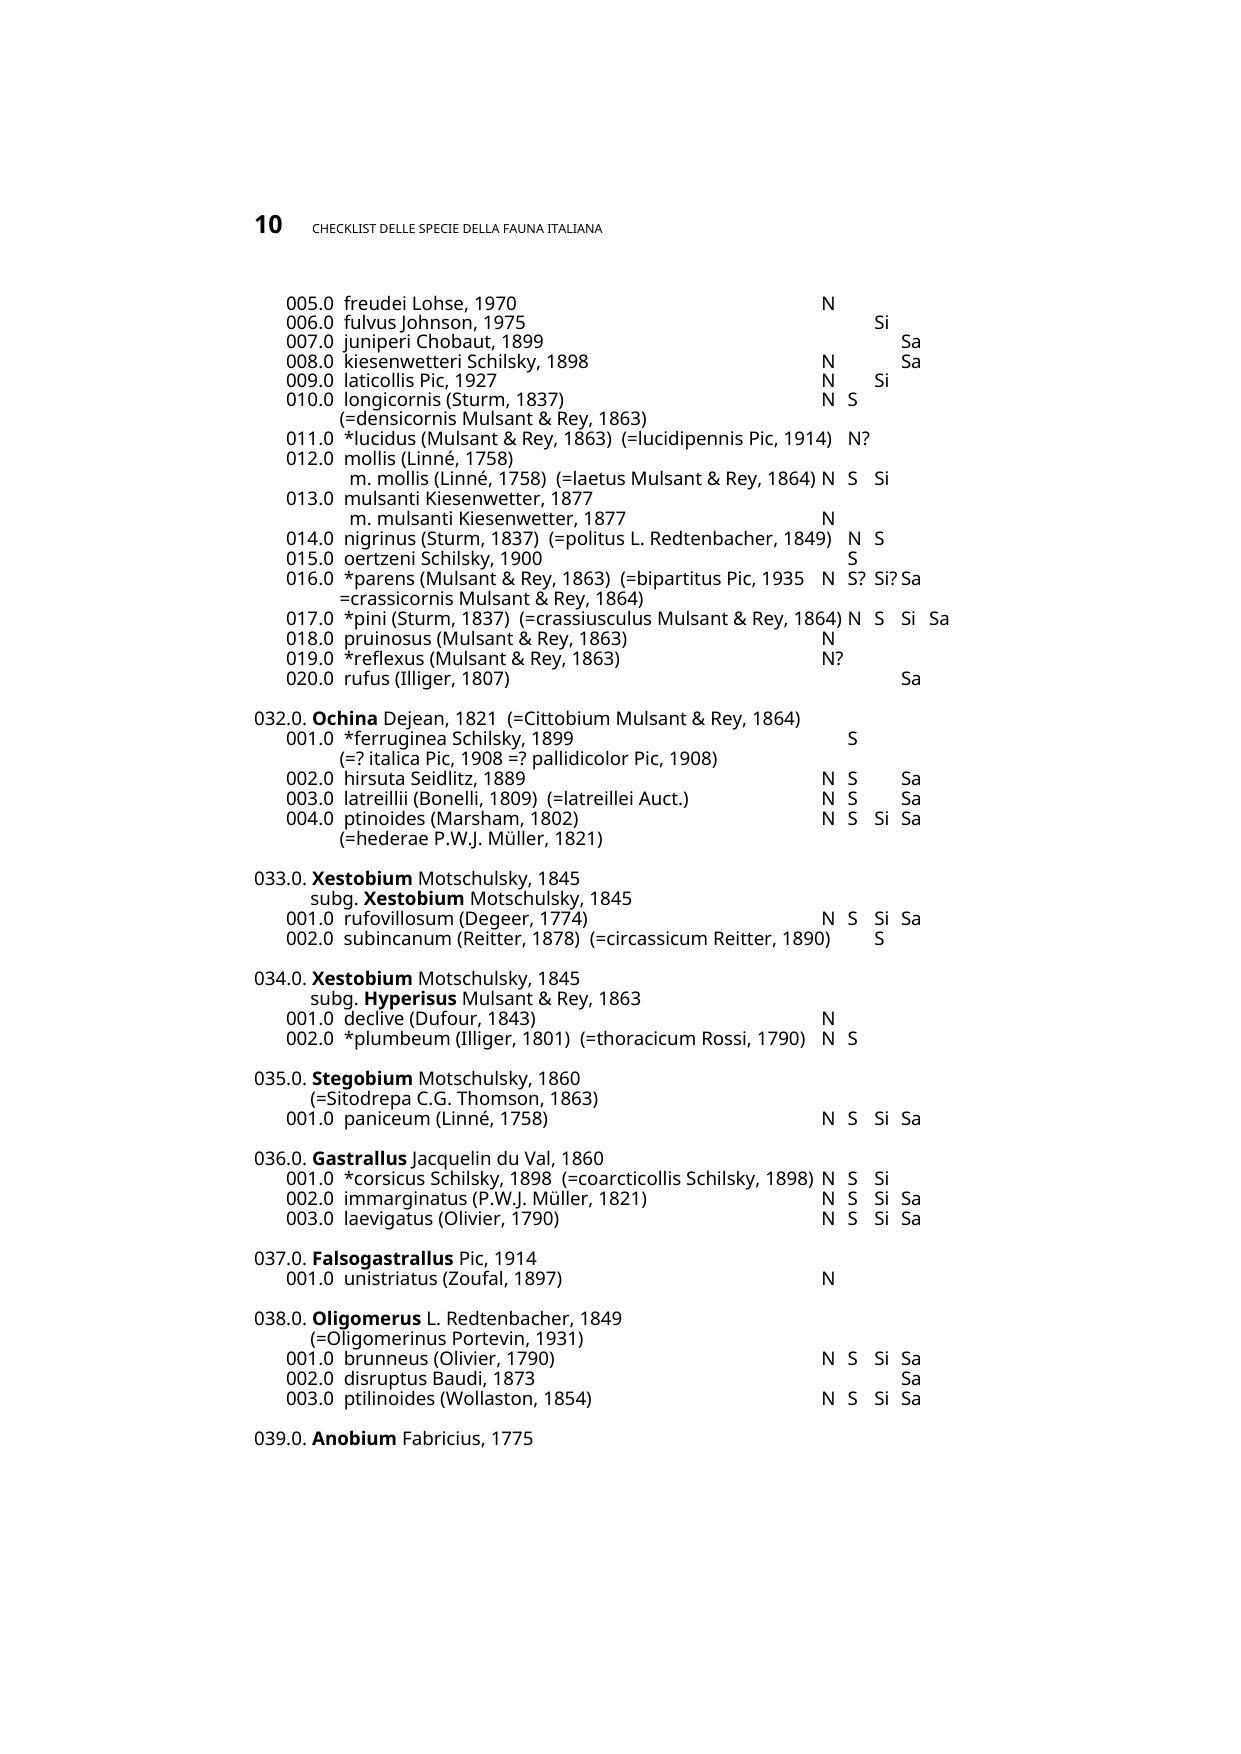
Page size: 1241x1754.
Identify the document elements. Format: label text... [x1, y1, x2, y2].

text m. mulsanti Kiesenwetter, 1877 N [254, 509, 1004, 529]
text 036.0. Gastrallus Jacquelin du Val, 1860 [254, 1149, 1004, 1169]
text 035.0. Stegobium Motschulsky, 1860 [254, 1069, 1004, 1089]
text 002.0 hirsuta Seidlitz, 1889 N S Sa [254, 769, 1004, 789]
text 002.0 subincanum (Reitter, 1878) (=circassicum Reitter, 1890) S [254, 929, 1004, 949]
text =crassicornis Mulsant & Rey, 1864) [254, 589, 1004, 609]
text (=hederae P.W.J. Müller, 1821) [254, 829, 1004, 849]
text 001.0 paniceum (Linné, 1758) N S Si Sa [254, 1109, 1004, 1129]
text subg. Hyperisus Mulsant & Rey, 1863 [254, 989, 1004, 1009]
text (=Oligomerinus Portevin, 1931) [254, 1329, 1004, 1349]
text 006.0 fulvus Johnson, 1975 Si [254, 314, 1004, 334]
text 033.0. Xestobium Motschulsky, 1845 [254, 869, 1004, 889]
text 015.0 oertzeni Schilsky, 1900 S [254, 549, 1004, 569]
text 001.0 unistriatus (Zoufal, 1897) N [254, 1269, 1004, 1289]
text 009.0 laticollis Pic, 1927 N Si [254, 372, 1004, 391]
text 002.0 immarginatus (P.W.J. Müller, 1821) N S Si Sa [254, 1189, 1004, 1209]
text 018.0 pruinosus (Mulsant & Rey, 1863) N [254, 629, 1004, 649]
text 008.0 kiesenwetteri Schilsky, 1898 N Sa [254, 353, 1004, 372]
text 011.0 *lucidus (Mulsant & Rey, 1863) (=lucidipennis Pic, 1914) N? [254, 429, 1004, 449]
text 003.0 latreillii (Bonelli, 1809) (=latreillei Auct.) N S Sa [254, 789, 1004, 809]
text 038.0. Oligomerus L. Redtenbacher, 1849 [254, 1309, 1004, 1329]
text 017.0 *pini (Sturm, 1837) (=crassiusculus Mulsant & Rey, 1864) N S Si Sa [254, 609, 1004, 629]
text 016.0 *parens (Mulsant & Rey, 1863) (=bipartitus Pic, 1935 N S? Si? Sa [254, 569, 1004, 589]
text 002.0 *plumbeum (Illiger, 1801) (=thoracicum Rossi, 1790) N S [254, 1029, 1004, 1049]
text 037.0. Falsogastrallus Pic, 1914 [254, 1249, 1004, 1269]
text 013.0 mulsanti Kiesenwetter, 1877 [254, 489, 1004, 509]
text 001.0 *ferruginea Schilsky, 1899 S [254, 729, 1004, 749]
text 001.0 rufovillosum (Degeer, 1774) N S Si Sa [254, 909, 1004, 929]
text 019.0 *reflexus (Mulsant & Rey, 1863) N? [254, 649, 1004, 669]
text 005.0 freudei Lohse, 1970 N [254, 295, 1004, 314]
text 039.0. Anobium Fabricius, 1775 [254, 1429, 1004, 1449]
text (=Sitodrepa C.G. Thomson, 1863) [254, 1089, 1004, 1109]
text 001.0 *corsicus Schilsky, 1898 (=coarcticollis Schilsky, 1898) N S Si [254, 1169, 1004, 1189]
text 014.0 nigrinus (Sturm, 1837) (=politus L. Redtenbacher, 1849) N S [254, 529, 1004, 549]
text 032.0. Ochina Dejean, 1821 (=Cittobium Mulsant & Rey, 1864) [254, 709, 1004, 729]
text (=densicornis Mulsant & Rey, 1863) [254, 410, 1004, 429]
text 003.0 ptilinoides (Wollaston, 1854) N S Si Sa [254, 1389, 1004, 1409]
text 003.0 laevigatus (Olivier, 1790) N S Si Sa [254, 1209, 1004, 1229]
text 010.0 longicornis (Sturm, 1837) N S [254, 391, 1004, 410]
text 004.0 ptinoides (Marsham, 1802) N S Si Sa [254, 809, 1004, 829]
text 001.0 declive (Dufour, 1843) N [254, 1009, 1004, 1029]
text (=? italica Pic, 1908 =? pallidicolor Pic, 1908) [254, 749, 1004, 769]
text m. mollis (Linné, 1758) (=laetus Mulsant & Rey, 1864) N S Si [254, 469, 1004, 489]
text 034.0. Xestobium Motschulsky, 1845 [254, 969, 1004, 989]
text 001.0 brunneus (Olivier, 1790) N S Si Sa [254, 1349, 1004, 1369]
text 002.0 disruptus Baudi, 1873 Sa [254, 1369, 1004, 1389]
text 020.0 rufus (Illiger, 1807) Sa [254, 669, 1004, 689]
text 012.0 mollis (Linné, 1758) [254, 449, 1004, 469]
text subg. Xestobium Motschulsky, 1845 [254, 889, 1004, 909]
text 007.0 juniperi Chobaut, 1899 Sa [254, 334, 1004, 353]
